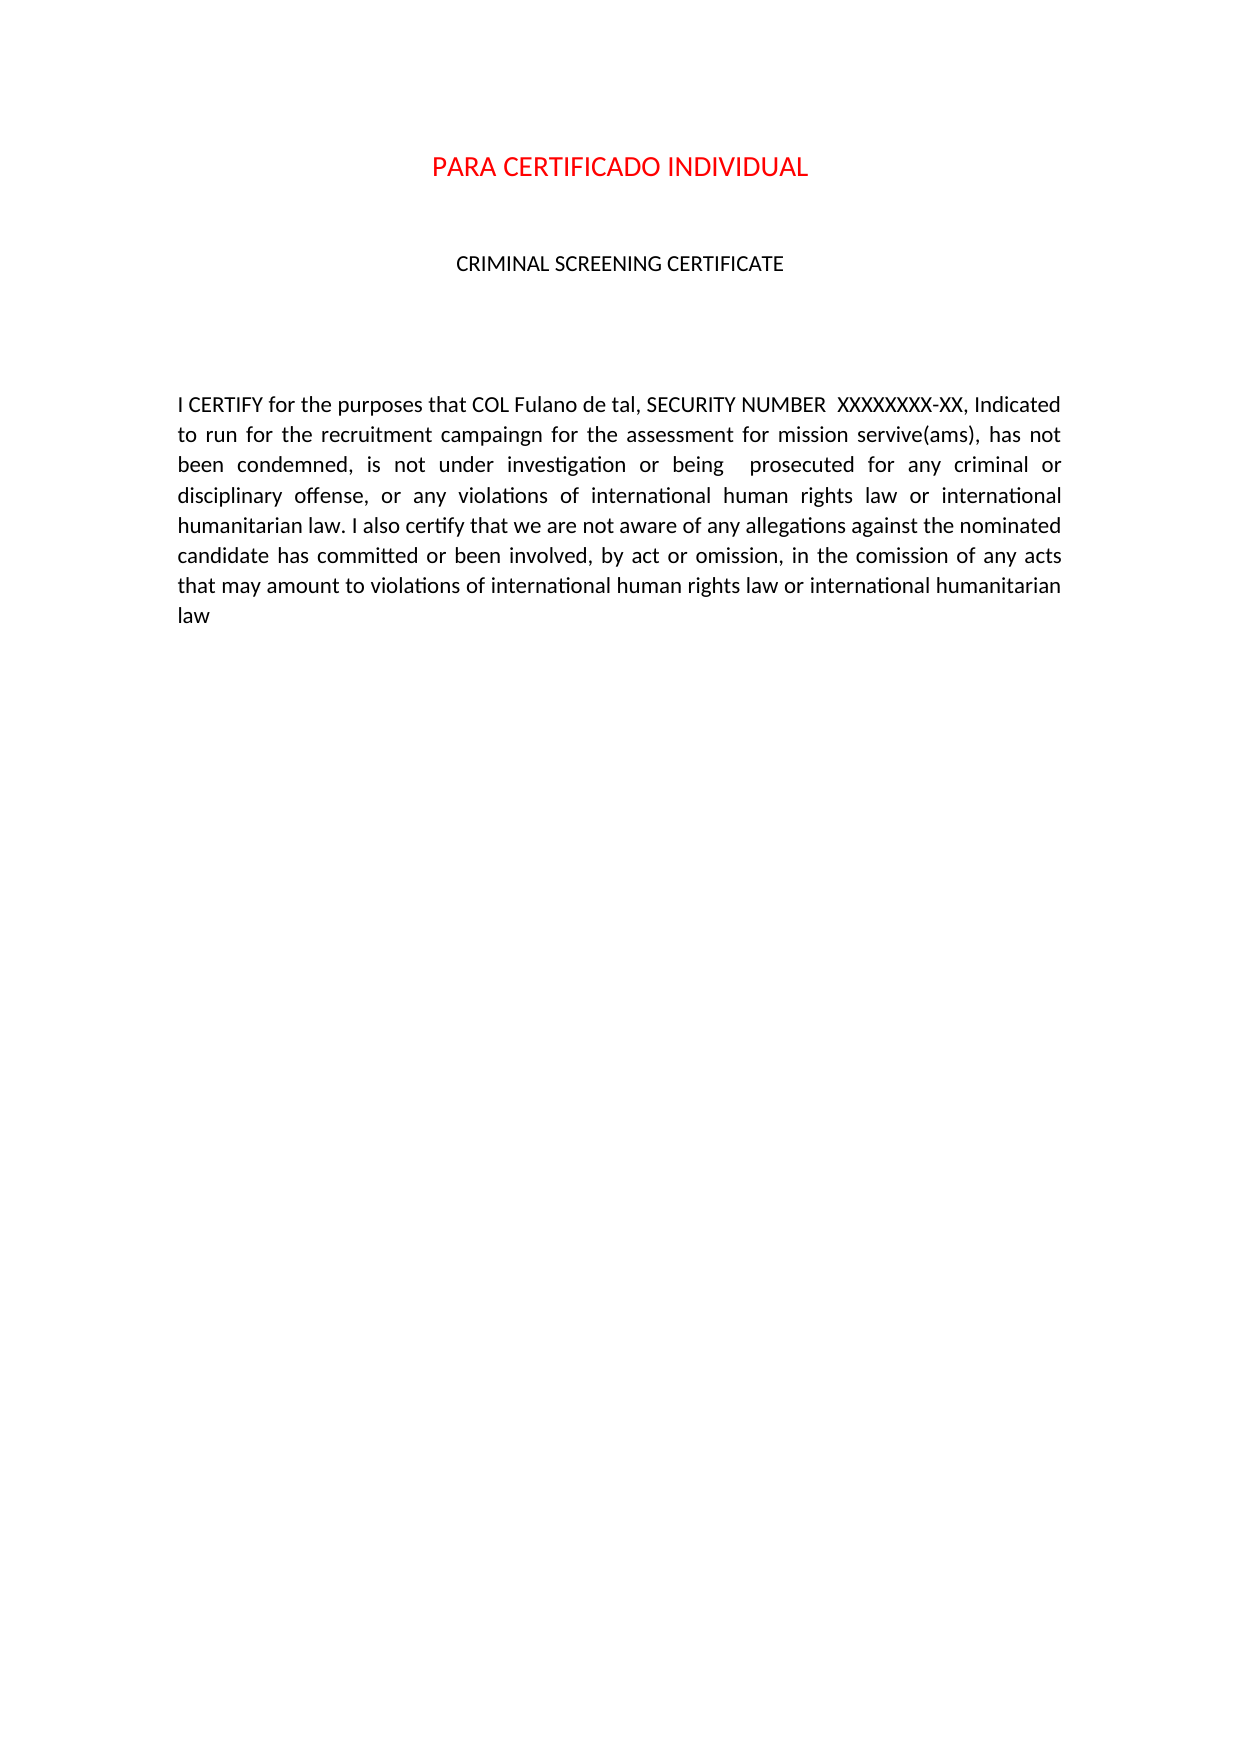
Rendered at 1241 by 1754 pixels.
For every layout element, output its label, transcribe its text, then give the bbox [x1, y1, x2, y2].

text PARA CERTIFICADO INDIVIDUAL [177, 148, 1063, 183]
text CRIMINAL SCREENING CERTIFICATE [177, 249, 1063, 278]
text I CERTIFY for the purposes that COL Fulano de tal, SECURITY NUMBER XXXXXXXX-XX, Indicated to run for the recruitment campaingn for the assessment for mission servive(ams), has not been condemned, is not under investigation or being prosecuted for any criminal or disciplinary offense, or any violations of international human rights law or international humanitarian law. I also certify that we are not aware of any allegations against the nominated candidate has committed or been involved, by act or omission, in the comission of any acts that may amount to violations of international human rights law or international humanitarian law [177, 390, 1063, 630]
